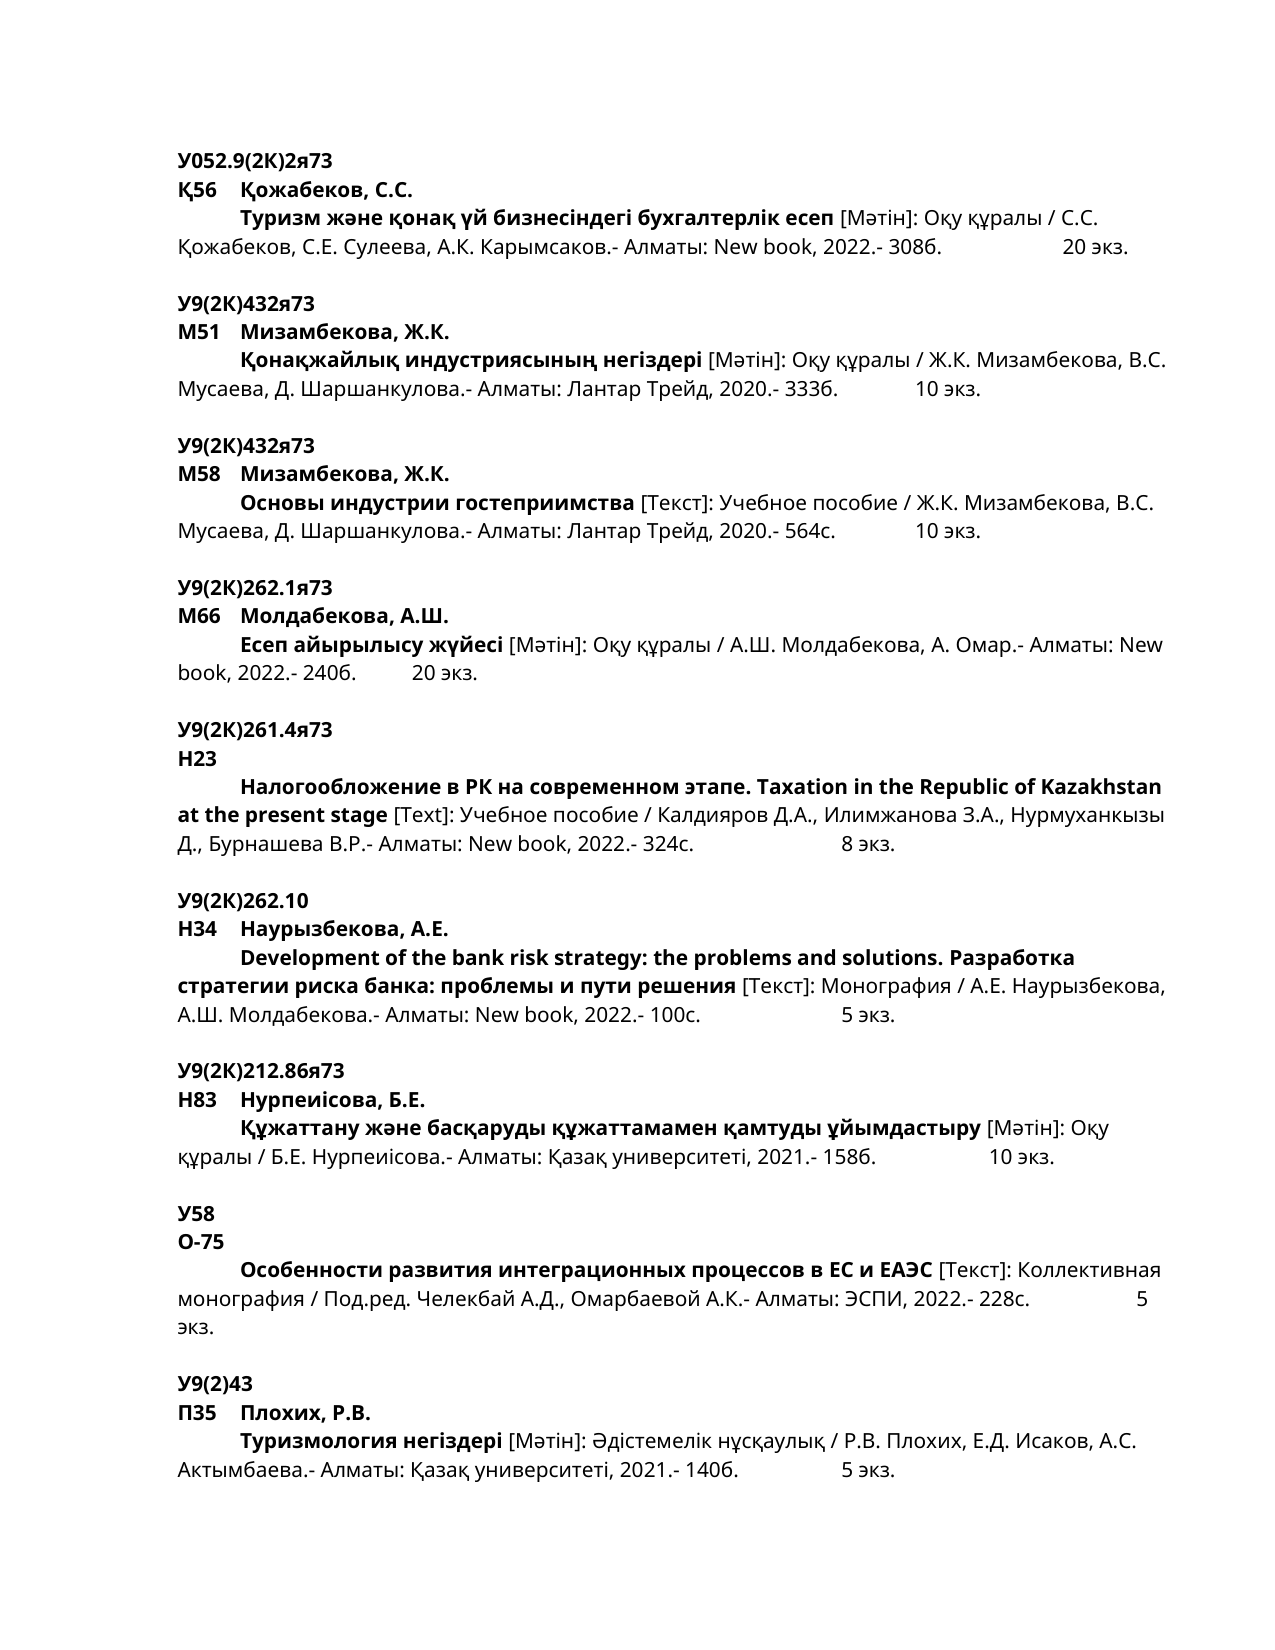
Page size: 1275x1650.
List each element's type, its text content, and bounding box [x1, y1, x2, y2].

text Есеп айырылысу жүйесі [Мәтін]: Оқу құралы / А.Ш. Молдабекова, А. Омар.- Алматы: New book, 2022.- 240б. 20 экз. [177, 630, 1186, 687]
text П35 Плохих, Р.В. [177, 1398, 1186, 1426]
text Н34 Наурызбекова, А.Е. [177, 914, 1186, 943]
text Особенности развития интеграционных процессов в ЕС и ЕАЭС [Текст]: Коллективная монография / Под.ред. Челекбай А.Д., Омарбаевой А.К.- Алматы: ЭСПИ, 2022.- 228с. 5 экз. [177, 1256, 1186, 1341]
text У9(2)43 [177, 1369, 1186, 1398]
text У9(2К)212.86я73 [177, 1057, 1186, 1085]
text Туризмология негіздері [Мәтін]: Әдістемелік нұсқаулық / Р.В. Плохих, Е.Д. Исаков, А.С. Актымбаева.- Алматы: Қазақ университетi, 2021.- 140б. 5 экз. [177, 1426, 1186, 1483]
text Туризм және қонақ үй бизнесіндегі бухгалтерлік есеп [Мәтін]: Оқу құралы / С.С. Қожабеков, С.Е. Сулеева, А.К. Карымсаков.- Алматы: New book, 2022.- 308б. 20 экз. [177, 203, 1186, 260]
text У9(2К)261.4я73 [177, 715, 1186, 744]
text М66 Молдабекова, А.Ш. [177, 602, 1186, 630]
text У58 [177, 1199, 1186, 1227]
text Құжаттану және басқаруды құжаттамамен қамтуды ұйымдастыру [Мәтін]: Оқу құралы / Б.Е. Нурпеиісова.- Алматы: Қазақ университетi, 2021.- 158б. 10 экз. [177, 1113, 1186, 1170]
text Қонақжайлық индустриясының негіздері [Мәтін]: Оқу құралы / Ж.К. Мизамбекова, В.С. Мусаева, Д. Шаршанкулова.- Алматы: Лантар Трейд, 2020.- 333б. 10 экз. [177, 346, 1186, 402]
text М51 Мизамбекова, Ж.К. [177, 317, 1186, 346]
text Н23 [177, 744, 1186, 772]
text Основы индустрии гостеприимства [Текст]: Учебное пособие / Ж.К. Мизамбекова, В.С. Мусаева, Д. Шаршанкулова.- Алматы: Лантар Трейд, 2020.- 564с. 10 экз. [177, 488, 1186, 545]
text Development of the bank risk strategy: the problems and solutions. Разработка стратегии риска банка: проблемы и пути решения [Текст]: Монография / А.Е. Наурызбекова, А.Ш. Молдабекова.- Алматы: New book, 2022.- 100с. 5 экз. [177, 943, 1186, 1028]
text М58 Мизамбекова, Ж.К. [177, 459, 1186, 488]
text Н83 Нурпеиісова, Б.Е. [177, 1085, 1186, 1113]
text У9(2К)262.10 [177, 886, 1186, 914]
text У052.9(2К)2я73 [177, 147, 1186, 175]
text У9(2К)432я73 [177, 289, 1186, 317]
text Қ56 Қожабеков, С.С. [177, 175, 1186, 203]
text Налогообложение в РК на современном этапе. Taxation in the Republic of Kazakhstan at the present stage [Text]: Учебное пособие / Калдияров Д.А., Илимжанова З.А., Нурмуханкызы Д., Бурнашева В.Р.- Алматы: New book, 2022.- 324с. 8 экз. [177, 772, 1186, 857]
text О-75 [177, 1227, 1186, 1256]
text У9(2К)432я73 [177, 431, 1186, 459]
text У9(2К)262.1я73 [177, 573, 1186, 602]
